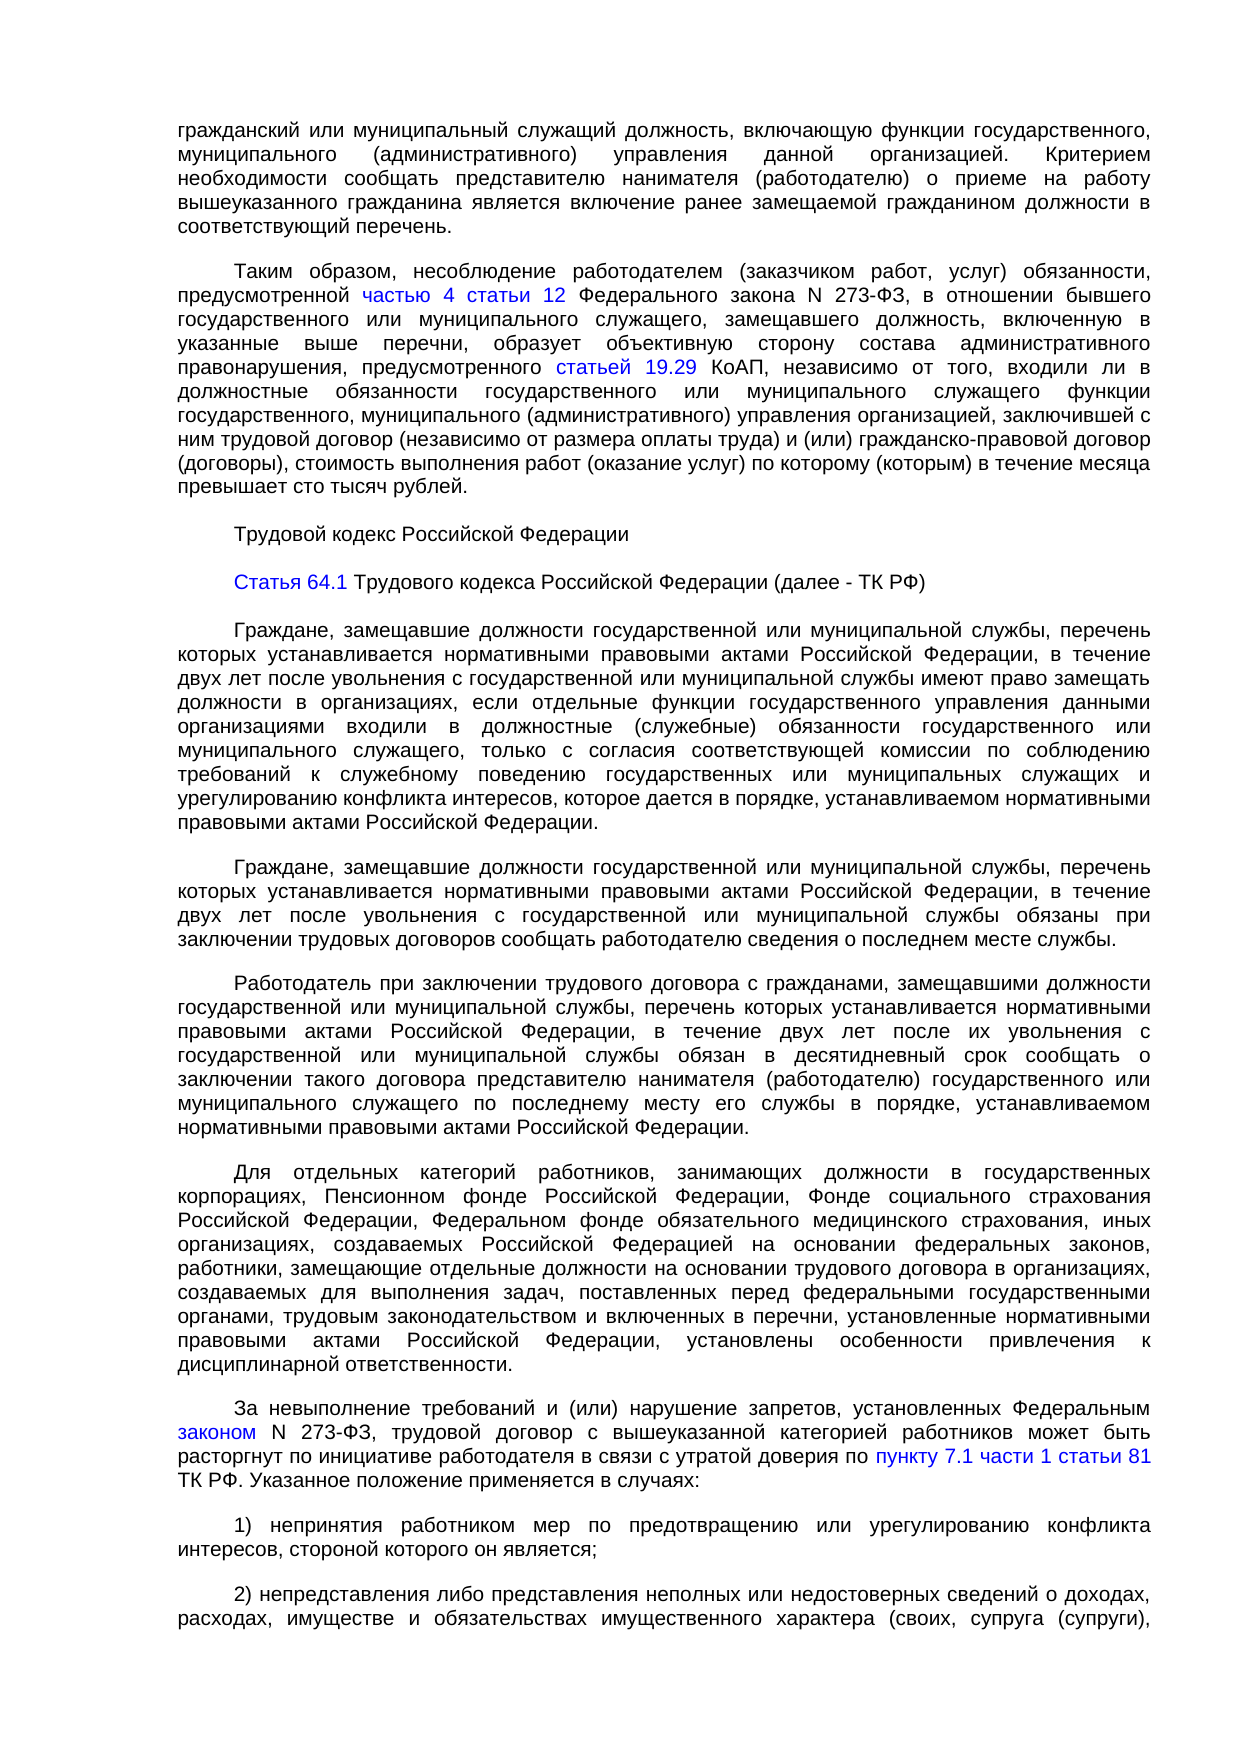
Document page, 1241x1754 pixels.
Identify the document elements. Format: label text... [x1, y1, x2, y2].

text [177, 118, 1152, 238]
text Трудовой кодекс Российской Федерации [177, 522, 1152, 546]
text За невыполнение требований и (или) нарушение запретов, установленных Федеральным законом N 273-ФЗ, трудовой договор с вышеуказанной категорией работников может быть расторгнут по инициативе работодателя в связи с утратой доверия по пункту 7.1 части 1 статьи 81 ТК РФ. Указанное положение применяется в случаях: [177, 1396, 1152, 1492]
text Граждане, замещавшие должности государственной или муниципальной службы, перечень которых устанавливается нормативными правовыми актами Российской Федерации, в течение двух лет после увольнения с государственной или муниципальной службы имеют право замещать должности в организациях, если отдельные функции государственного управления данными организациями входили в должностные (служебные) обязанности государственного или муниципального служащего, только с согласия соответствующей комиссии по соблюдению требований к служебному поведению государственных или муниципальных служащих и урегулированию конфликта интересов, которое дается в порядке, устанавливаемом нормативными правовыми актами Российской Федерации. [177, 618, 1152, 834]
text 1) непринятия работником мер по предотвращению или урегулированию конфликта интересов, стороной которого он является; [177, 1513, 1152, 1561]
text Таким образом, несоблюдение работодателем (заказчиком работ, услуг) обязанности, предусмотренной частью 4 статьи 12 Федерального закона N 273-ФЗ, в отношении бывшего государственного или муниципального служащего, замещавшего должность, включенную в указанные выше перечни, образует объективную сторону состава административного правонарушения, предусмотренного статьей 19.29 КоАП, независимо от того, входили ли в должностные обязанности государственного или муниципального служащего функции государственного, муниципального (административного) управления организацией, заключившей с ним трудовой договор (независимо от размера оплаты труда) и (или) гражданско-правовой договор (договоры), стоимость выполнения работ (оказание услуг) по которому (которым) в течение месяца превышает сто тысяч рублей. [177, 259, 1152, 498]
text Для отдельных категорий работников, занимающих должности в государственных корпорациях, Пенсионном фонде Российской Федерации, Фонде социального страхования Российской Федерации, Федеральном фонде обязательного медицинского страхования, иных организациях, создаваемых Российской Федерацией на основании федеральных законов, работники, замещающие отдельные должности на основании трудового договора в организациях, создаваемых для выполнения задач, поставленных перед федеральными государственными органами, трудовым законодательством и включенных в перечни, установленные нормативными правовыми актами Российской Федерации, установлены особенности привлечения к дисциплинарной ответственности. [177, 1160, 1152, 1375]
text Работодатель при заключении трудового договора с гражданами, замещавшими должности государственной или муниципальной службы, перечень которых устанавливается нормативными правовыми актами Российской Федерации, в течение двух лет после их увольнения с государственной или муниципальной службы обязан в десятидневный срок сообщать о заключении такого договора представителю нанимателя (работодателю) государственного или муниципального служащего по последнему месту его службы в порядке, устанавливаемом нормативными правовыми актами Российской Федерации. [177, 971, 1152, 1139]
text Граждане, замещавшие должности государственной или муниципальной службы, перечень которых устанавливается нормативными правовыми актами Российской Федерации, в течение двух лет после увольнения с государственной или муниципальной службы обязаны при заключении трудовых договоров сообщать работодателю сведения о последнем месте службы. [177, 854, 1152, 950]
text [177, 1582, 1152, 1629]
text Статья 64.1 Трудового кодекса Российской Федерации (далее - ТК РФ) [177, 570, 1152, 594]
